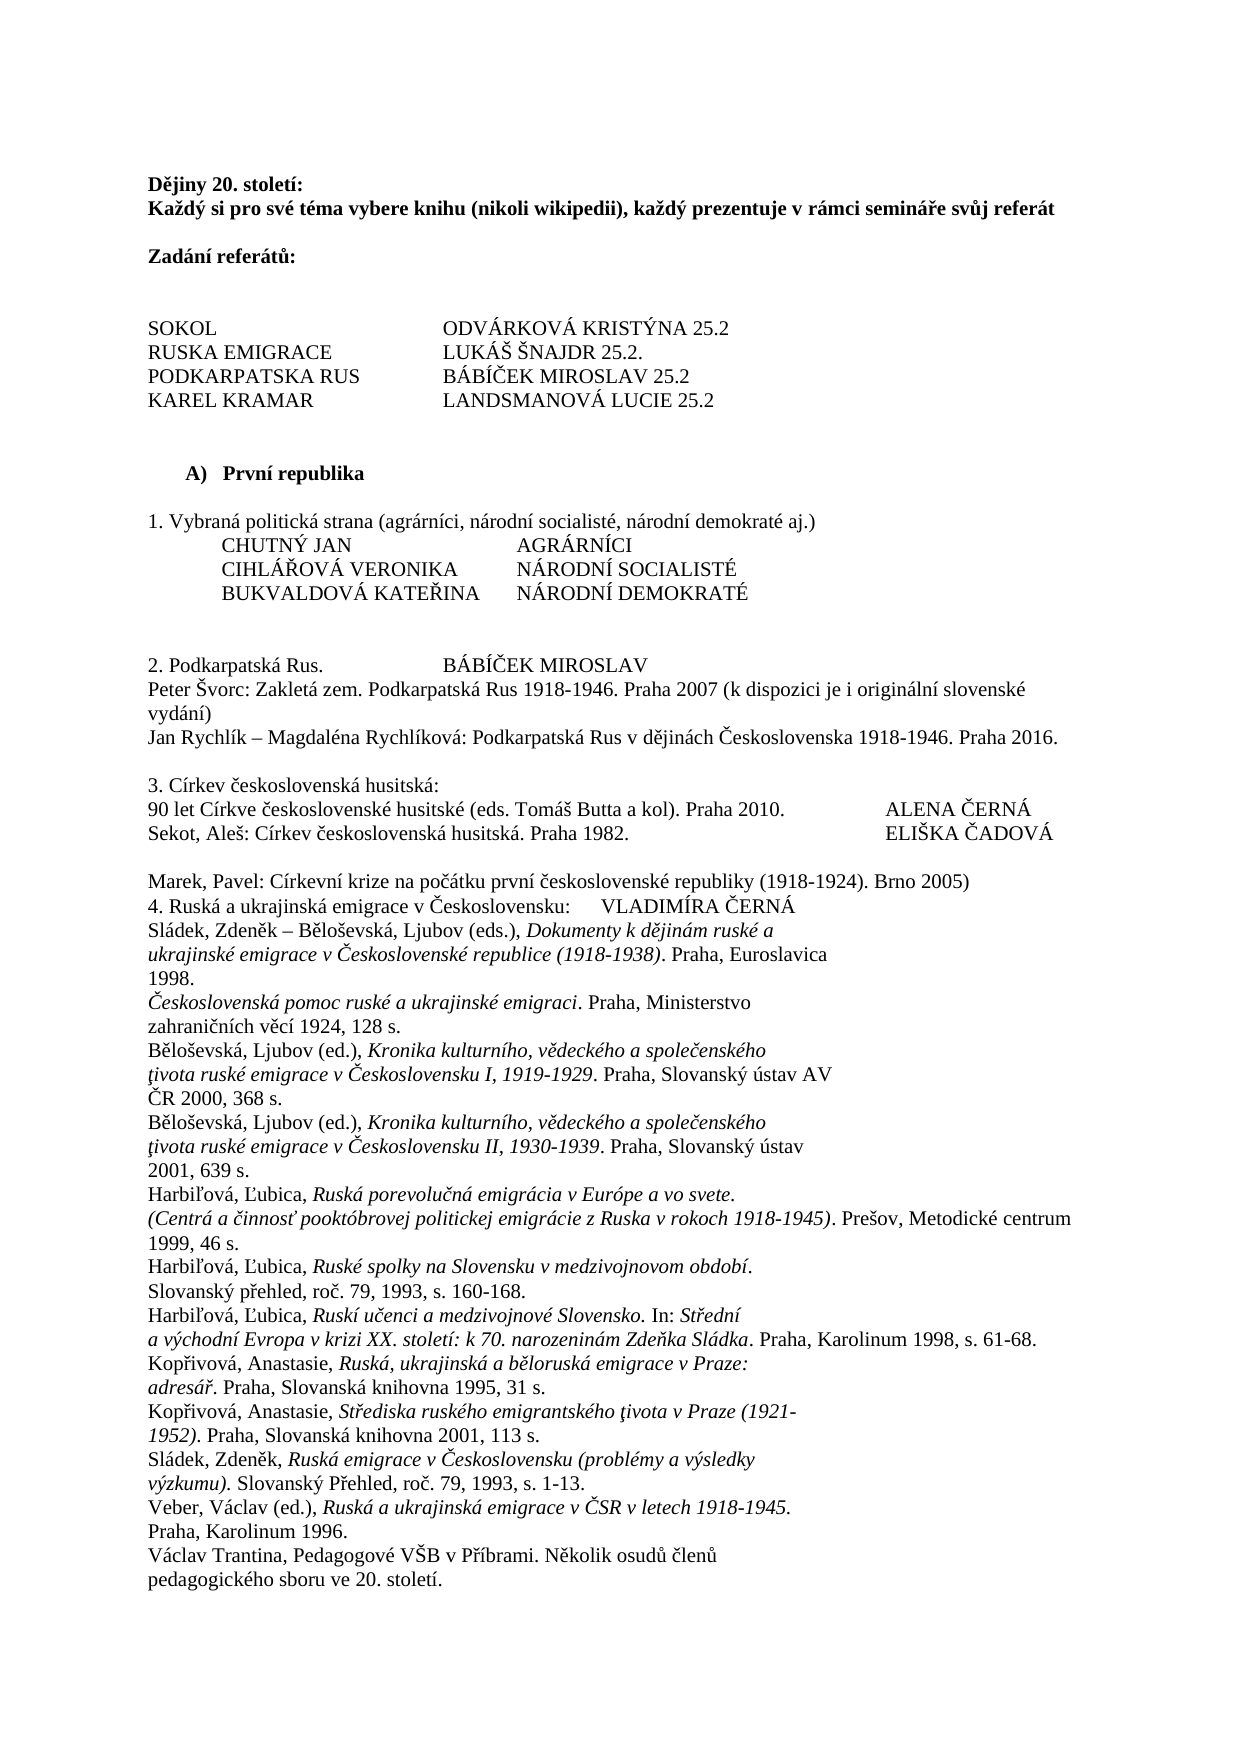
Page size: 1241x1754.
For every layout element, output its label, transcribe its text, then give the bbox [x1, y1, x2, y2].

text Marek, Pavel: Církevní krize na počátku první československé republiky (1918-1924). Brno 2005) [148, 869, 1093, 893]
text BUKVALDOVÁ KATEŘINA NÁRODNÍ DEMOKRATÉ [148, 581, 1093, 605]
text 4. Ruská a ukrajinská emigrace v Československu: VLADIMÍRA ČERNÁ [148, 893, 1093, 918]
text ţivota ruské emigrace v Československu II, 1930-1939. Praha, Slovanský ústav [148, 1134, 1093, 1158]
text Zadání referátů: [148, 244, 1093, 268]
text ţivota ruské emigrace v Československu I, 1919-1929. Praha, Slovanský ústav AV [148, 1062, 1093, 1086]
text pedagogického sboru ve 20. století. [148, 1567, 1093, 1591]
text Jan Rychlík – Magdaléna Rychlíková: Podkarpatská Rus v dějinách Československa 1918-1946. Praha 2016. [148, 725, 1093, 749]
text (Centrá a činnosť pooktóbrovej politickej emigrácie z Ruska v rokoch 1918-1945). Prešov, Metodické centrum 1999, 46 s. [148, 1206, 1093, 1254]
text Kopřivová, Anastasie, Ruská, ukrajinská a běloruská emigrace v Praze: [148, 1351, 1093, 1375]
text Sládek, Zdeněk, Ruská emigrace v Československu (problémy a výsledky [148, 1447, 1093, 1471]
text Sládek, Zdeněk – Běloševská, Ljubov (eds.), Dokumenty k dějinám ruské a [148, 918, 1093, 942]
text Slovanský přehled, roč. 79, 1993, s. 160-168. [148, 1278, 1093, 1303]
text 90 let Církve československé husitské (eds. Tomáš Butta a kol). Praha 2010. ALENA ČERNÁ [148, 797, 1093, 821]
text KAREL KRAMAR LANDSMANOVÁ LUCIE 25.2 [148, 388, 1093, 412]
text CIHLÁŘOVÁ VERONIKA NÁRODNÍ SOCIALISTÉ [148, 557, 1093, 581]
text 1998. [148, 966, 1093, 990]
text Harbiľová, Ľubica, Ruské spolky na Slovensku v medzivojnovom období. [148, 1254, 1093, 1278]
text 3. Církev československá husitská: [148, 773, 1093, 797]
text ukrajinské emigrace v Československé republice (1918-1938). Praha, Euroslavica [148, 942, 1093, 966]
text Kopřivová, Anastasie, Střediska ruského emigrantského ţivota v Praze (1921- [148, 1399, 1093, 1423]
text zahraničních věcí 1924, 128 s. [148, 1014, 1093, 1038]
text adresář. Praha, Slovanská knihovna 1995, 31 s. [148, 1375, 1093, 1399]
text Československá pomoc ruské a ukrajinské emigraci. Praha, Ministerstvo [148, 990, 1093, 1014]
text Běloševská, Ljubov (ed.), Kronika kulturního, vědeckého a společenského [148, 1038, 1093, 1062]
text Harbiľová, Ľubica, Ruskí učenci a medzivojnové Slovensko. In: Střední [148, 1303, 1093, 1327]
text Praha, Karolinum 1996. [148, 1519, 1093, 1543]
text RUSKA EMIGRACE LUKÁŠ ŠNAJDR 25.2. [148, 340, 1093, 364]
text výzkumu). Slovanský Přehled, roč. 79, 1993, s. 1-13. [148, 1471, 1093, 1495]
text Václav Trantina, Pedagogové VŠB v Příbrami. Několik osudů členů [148, 1543, 1093, 1567]
text 1. Vybraná politická strana (agrárníci, národní socialisté, národní demokraté aj.) CHUTNÝ JAN AGRÁRNÍCI [148, 508, 1093, 557]
text 2. Podkarpatská Rus. BÁBÍČEK MIROSLAV [148, 653, 1093, 677]
text Každý si pro své téma vybere knihu (nikoli wikipedii), každý prezentuje v rámci semináře svůj referát [148, 196, 1093, 220]
text Harbiľová, Ľubica, Ruská porevolučná emigrácia v Európe a vo svete. [148, 1182, 1093, 1206]
text a východní Evropa v krizi XX. století: k 70. narozeninám Zdeňka Sládka. Praha, Karolinum 1998, s. 61-68. [148, 1327, 1093, 1351]
text Sekot, Aleš: Církev československá husitská. Praha 1982. ELIŠKA ČADOVÁ [148, 821, 1093, 845]
list První republika [185, 460, 1093, 484]
text 2001, 639 s. [148, 1158, 1093, 1182]
text Běloševská, Ljubov (ed.), Kronika kulturního, vědeckého a společenského [148, 1110, 1093, 1134]
text Veber, Václav (ed.), Ruská a ukrajinská emigrace v ČSR v letech 1918-1945. [148, 1495, 1093, 1519]
text Dějiny 20. století: [148, 172, 1093, 196]
text 1952). Praha, Slovanská knihovna 2001, 113 s. [148, 1423, 1093, 1447]
text Peter Švorc: Zakletá zem. Podkarpatská Rus 1918-1946. Praha 2007 (k dispozici je i originální slovenské vydání) [148, 677, 1093, 725]
text PODKARPATSKA RUS BÁBÍČEK MIROSLAV 25.2 [148, 364, 1093, 388]
text ČR 2000, 368 s. [148, 1086, 1093, 1110]
text SOKOL ODVÁRKOVÁ KRISTÝNA 25.2 [148, 316, 1093, 340]
